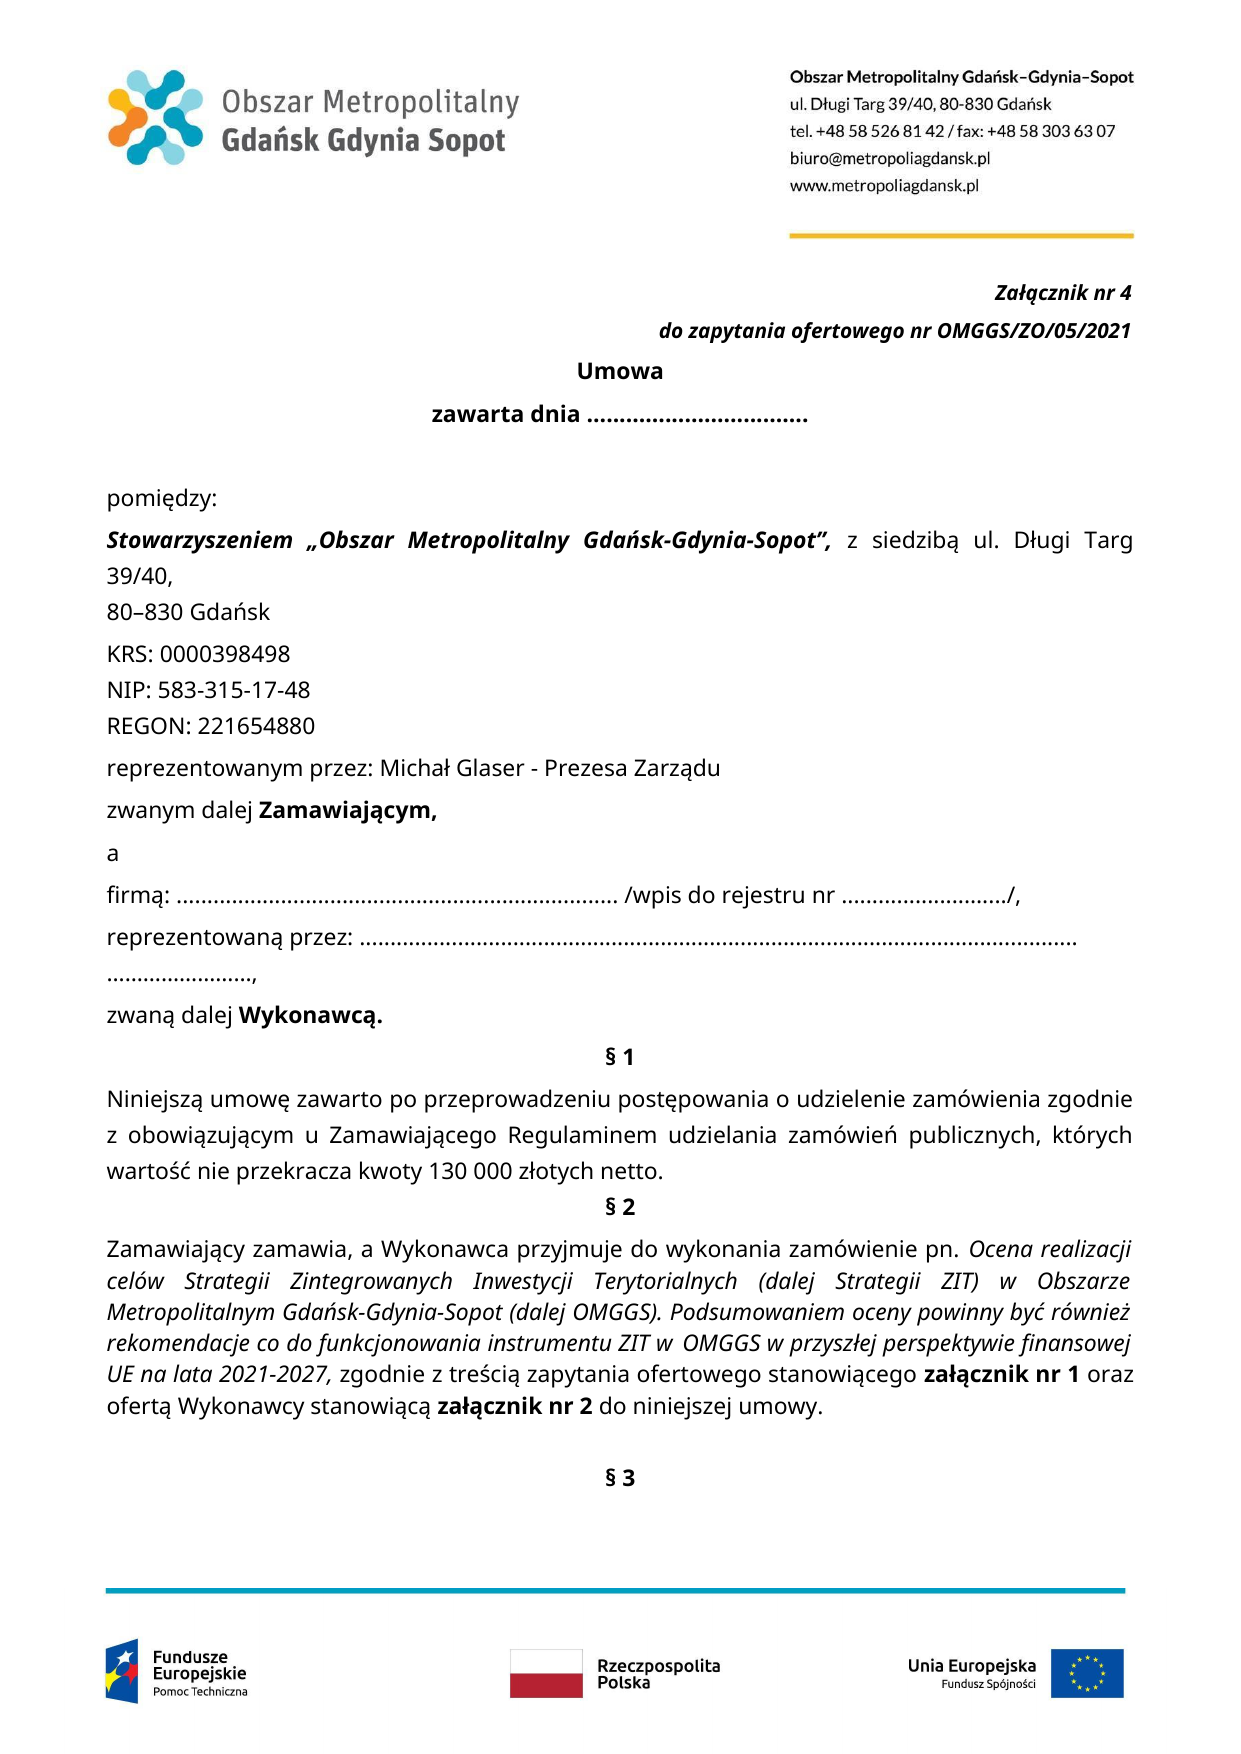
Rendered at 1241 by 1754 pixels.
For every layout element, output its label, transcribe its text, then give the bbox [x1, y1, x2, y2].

picture [0, 1588, 1231, 1754]
text zawarta dnia .................................. [106, 397, 1134, 429]
text § 1 [106, 1041, 1134, 1072]
text Umowa [106, 355, 1134, 387]
picture [2, 0, 1240, 242]
text KRS: 0000398498 NIP: 583-315-17-48 REGON: 221654880 [106, 638, 1134, 741]
text reprezentowanym przez: Michał Glaser - Prezesa Zarządu [106, 752, 1134, 783]
text zwanym dalej Zamawiającym, [106, 794, 1134, 826]
text Załącznik nr 4 [106, 278, 1134, 306]
text reprezentowaną przez: .....................................................................................................................……………………, [106, 921, 1134, 988]
text pomiędzy: [106, 482, 1134, 513]
text do zapytania ofertowego nr OMGGS/ZO/05/2021 [106, 316, 1134, 345]
text Niniejszą umowę zawarto po przeprowadzeniu postępowania o udzielenie zamówienia zgodnie z obowiązującym u Zamawiającego Regulaminem udzielania zamówień publicznych, których wartość nie przekracza kwoty 130 000 złotych netto. [106, 1083, 1134, 1187]
text § 2 [106, 1191, 1134, 1222]
text Zamawiający zamawia, a Wykonawca przyjmuje do wykonania zamówienie pn. Ocena realizacji celów Strategii Zintegrowanych Inwestycji Terytorialnych (dalej Strategii ZIT) w Obszarze Metropolitalnym Gdańsk-Gdynia-Sopot (dalej OMGGS). Podsumowaniem oceny powinny być również rekomendacje co do funkcjonowania instrumentu ZIT w OMGGS w przyszłej perspektywie finansowej UE na lata 2021-2027, zgodnie z treścią zapytania ofertowego stanowiącego załącznik nr 1 oraz ofertą Wykonawcy stanowiącą załącznik nr 2 do niniejszej umowy. [106, 1233, 1134, 1421]
text zwaną dalej Wykonawcą. [106, 999, 1134, 1030]
text a [106, 837, 1134, 868]
text § 3 [106, 1462, 1134, 1493]
text firmą: ........................................................................ /wpis do rejestru nr .....................….../, [106, 879, 1134, 910]
text Stowarzyszeniem „Obszar Metropolitalny Gdańsk-Gdynia-Sopot”, z siedzibą ul. Długi Targ 39/40, 80–830 Gdańsk [106, 524, 1134, 627]
